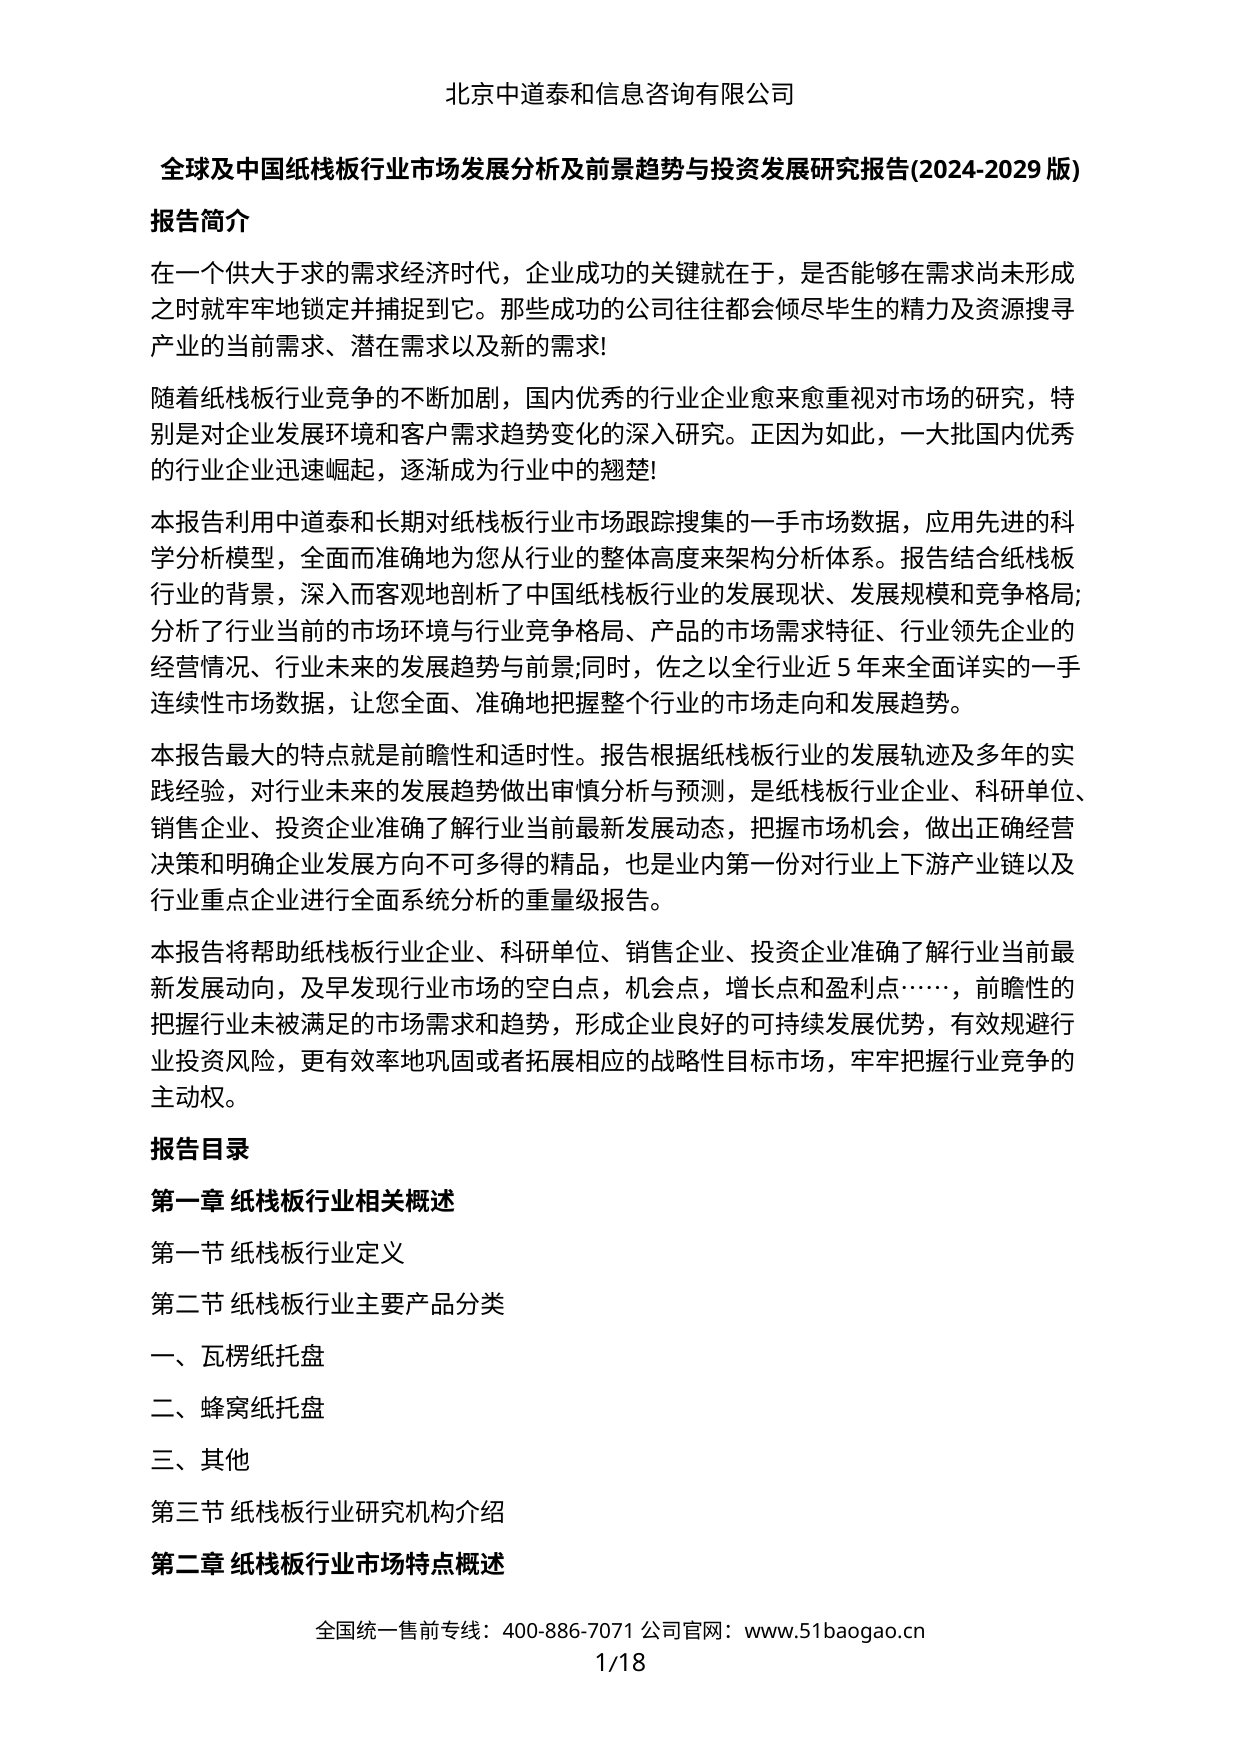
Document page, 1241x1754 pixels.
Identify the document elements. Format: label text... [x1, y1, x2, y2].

text 二、蜂窝纸托盘 [150, 1389, 1090, 1425]
text 第二章 纸栈板行业市场特点概述 [150, 1544, 1090, 1581]
text 报告目录 [150, 1129, 1090, 1166]
text 本报告最大的特点就是前瞻性和适时性。报告根据纸栈板行业的发展轨迹及多年的实践经验，对行业未来的发展趋势做出审慎分析与预测，是纸栈板行业企业、科研单位、销售企业、投资企业准确了解行业当前最新发展动态，把握市场机会，做出正确经营决策和明确企业发展方向不可多得的精品，也是业内第一份对行业上下游产业链以及行业重点企业进行全面系统分析的重量级报告。 [150, 736, 1090, 917]
text 一、瓦楞纸托盘 [150, 1337, 1090, 1373]
text 三、其他 [150, 1441, 1090, 1477]
text 第一章 纸栈板行业相关概述 [150, 1181, 1090, 1217]
text 在一个供大于求的需求经济时代，企业成功的关键就在于，是否能够在需求尚未形成之时就牢牢地锁定并捕捉到它。那些成功的公司往往都会倾尽毕生的精力及资源搜寻产业的当前需求、潜在需求以及新的需求! [150, 254, 1090, 362]
text 第一节 纸栈板行业定义 [150, 1233, 1090, 1269]
text 本报告利用中道泰和长期对纸栈板行业市场跟踪搜集的一手市场数据，应用先进的科学分析模型，全面而准确地为您从行业的整体高度来架构分析体系。报告结合纸栈板行业的背景，深入而客观地剖析了中国纸栈板行业的发展现状、发展规模和竞争格局;分析了行业当前的市场环境与行业竞争格局、产品的市场需求特征、行业领先企业的经营情况、行业未来的发展趋势与前景;同时，佐之以全行业近5年来全面详实的一手连续性市场数据，让您全面、准确地把握整个行业的市场走向和发展趋势。 [150, 502, 1090, 720]
text 报告简介 [150, 202, 1090, 238]
text 随着纸栈板行业竞争的不断加剧，国内优秀的行业企业愈来愈重视对市场的研究，特别是对企业发展环境和客户需求趋势变化的深入研究。正因为如此，一大批国内优秀的行业企业迅速崛起，逐渐成为行业中的翘楚! [150, 378, 1090, 487]
text 第三节 纸栈板行业研究机构介绍 [150, 1492, 1090, 1529]
text 本报告将帮助纸栈板行业企业、科研单位、销售企业、投资企业准确了解行业当前最新发展动向，及早发现行业市场的空白点，机会点，增长点和盈利点……，前瞻性的把握行业未被满足的市场需求和趋势，形成企业良好的可持续发展优势，有效规避行业投资风险，更有效率地巩固或者拓展相应的战略性目标市场，牢牢把握行业竞争的主动权。 [150, 932, 1090, 1114]
text 全球及中国纸栈板行业市场发展分析及前景趋势与投资发展研究报告(2024-2029版) [150, 150, 1090, 186]
text 第二节 纸栈板行业主要产品分类 [150, 1285, 1090, 1321]
